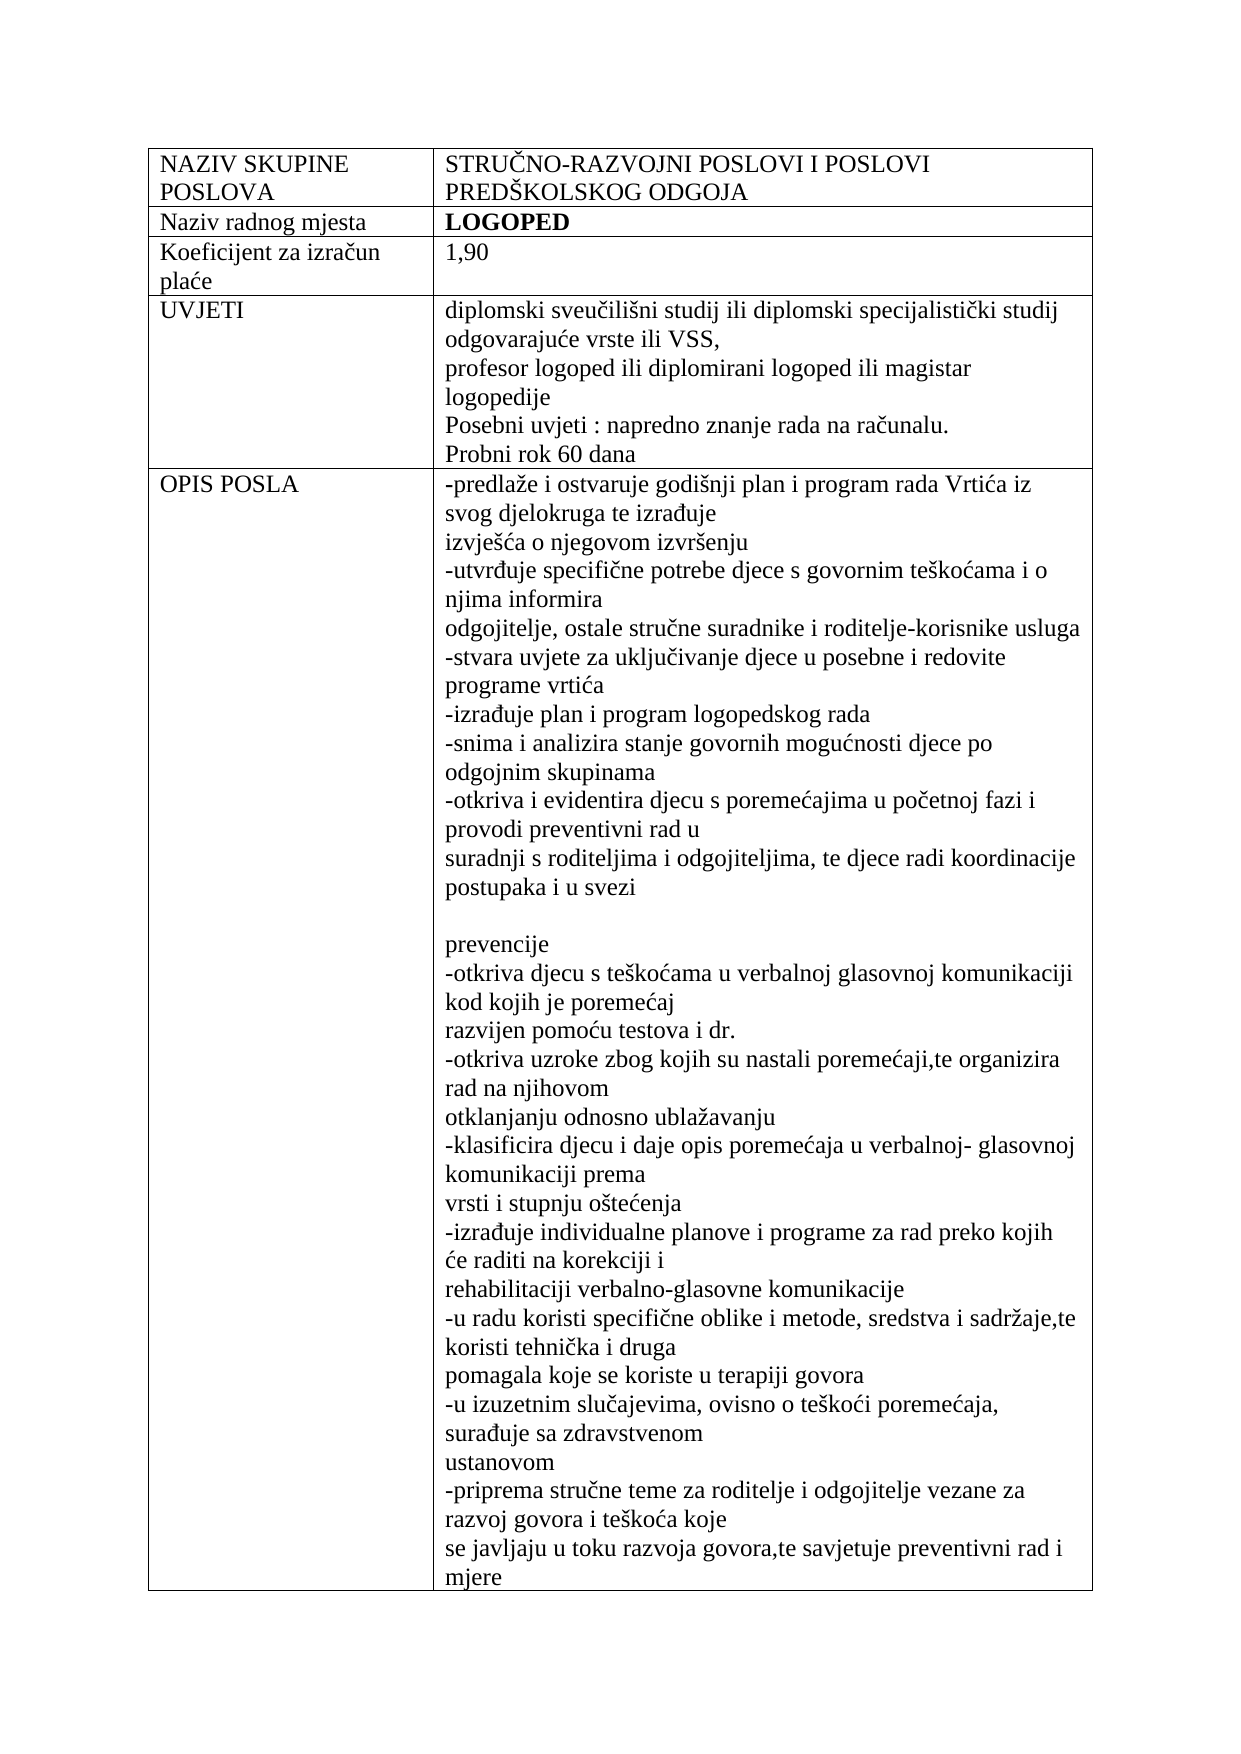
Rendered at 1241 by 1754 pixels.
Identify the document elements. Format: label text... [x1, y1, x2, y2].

table_cell diplomski sveučilišni studij ili diplomski specijalistički studij odgovarajuće vrste ili VSS, profesor logoped ili diplomirani logoped ili magistar logopedije Posebni uvjeti : napredno znanje rada na računalu. Probni rok 60 dana [434, 296, 1092, 468]
table_cell UVJETI [149, 296, 433, 468]
table_cell OPIS POSLA [149, 469, 433, 1590]
table_cell LOGOPED [434, 207, 1092, 236]
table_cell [434, 469, 1092, 1590]
table_cell NAZIV SKUPINE POSLOVA [149, 149, 433, 206]
table_cell Naziv radnog mjesta [149, 207, 433, 236]
table_cell Koeficijent za izračun plaće [149, 237, 433, 294]
table_cell STRUČNO-RAZVOJNI POSLOVI I POSLOVI PREDŠKOLSKOG ODGOJA [434, 149, 1092, 206]
table_cell 1,90 [434, 237, 1092, 294]
